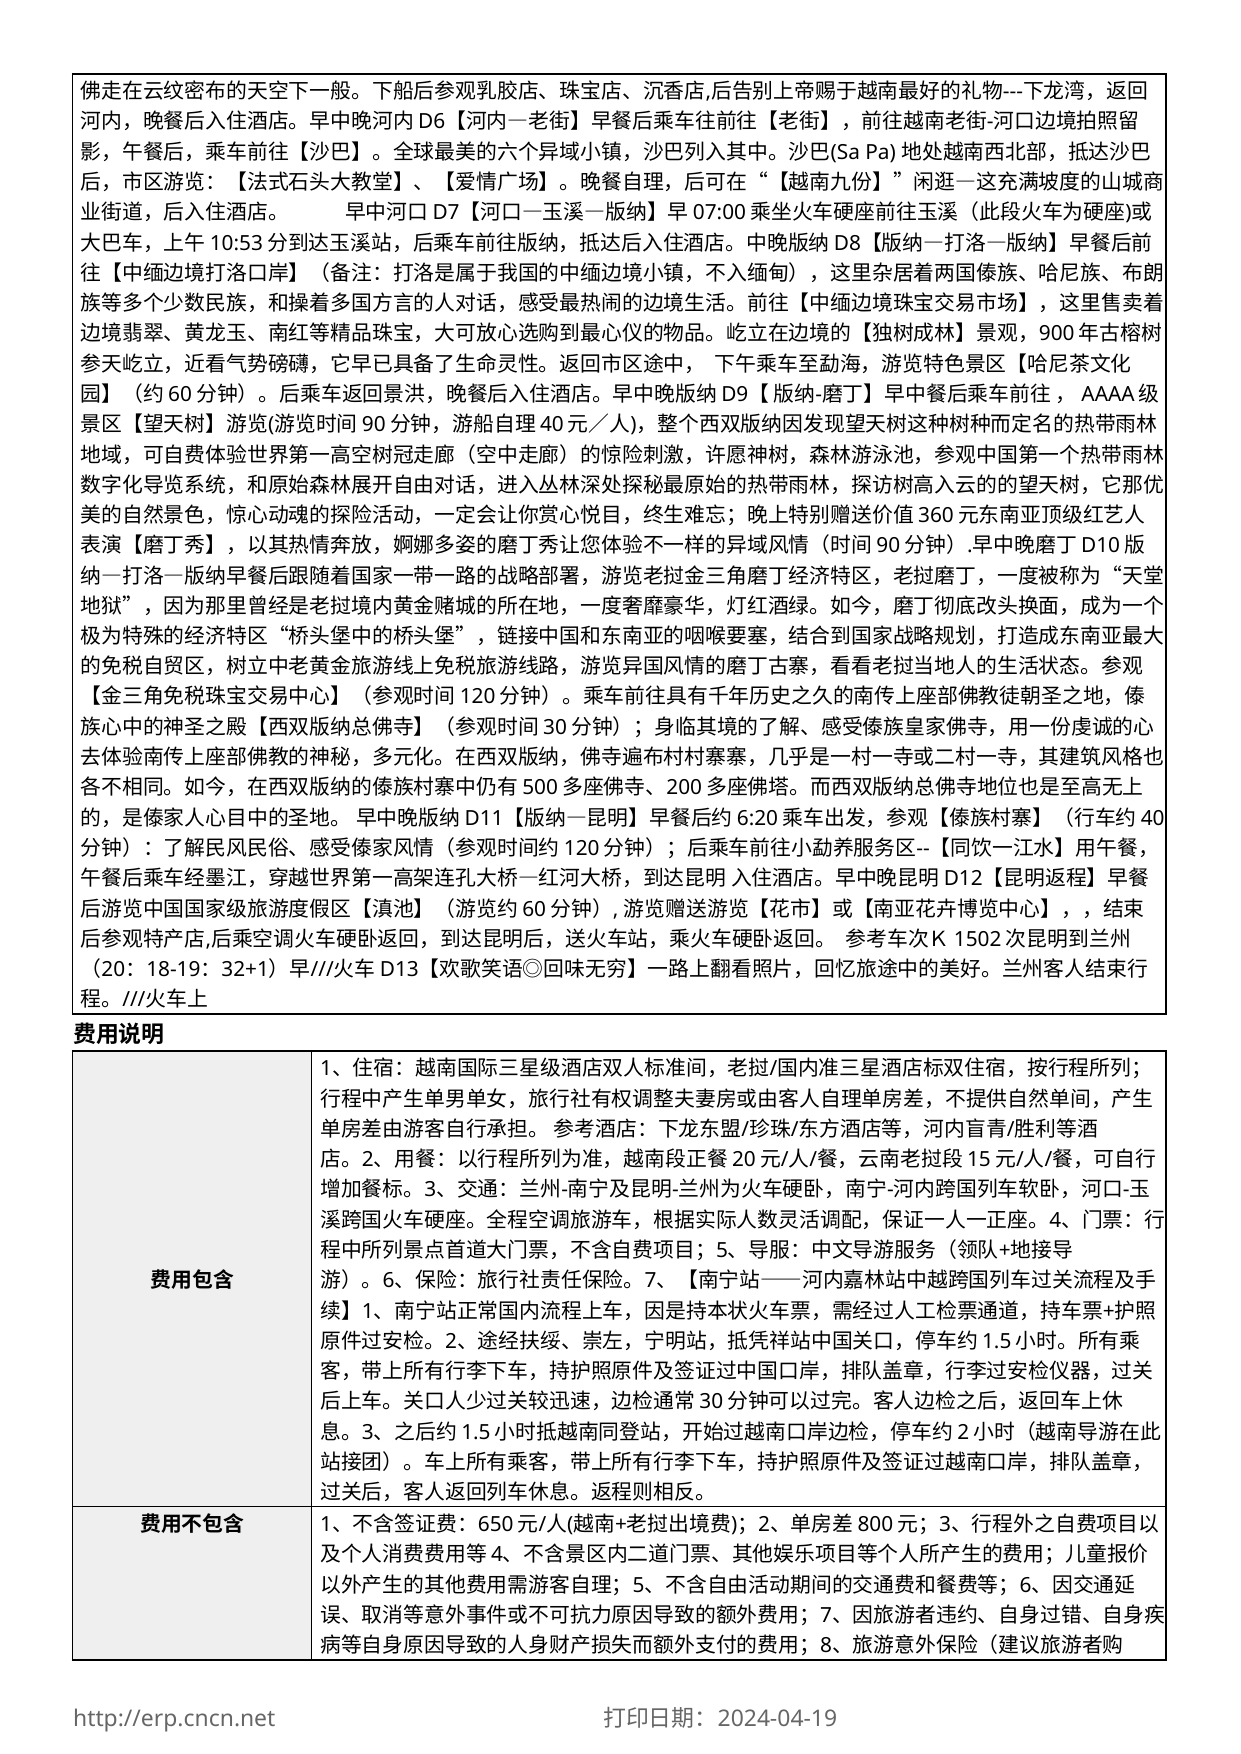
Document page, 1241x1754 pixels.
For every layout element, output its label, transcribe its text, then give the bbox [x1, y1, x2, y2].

table_header 1、住宿：越南国际三星级酒店双人标准间，老挝/国内准三星酒店标双住宿，按行程所列；行程中产生单男单女，旅行社有权调整夫妻房或由客人自理单房差，不提供自然单间，产生单房差由游客自行承担。 参考酒店：下龙东盟/珍珠/东方酒店等，河内盲青/胜利等酒店。 [312, 1052, 1165, 1506]
text 费用说明 [73, 1016, 1167, 1049]
table_cell 费用不包含 [73, 1507, 311, 1659]
table_cell 行 程 安 排 [73, 75, 1165, 1013]
table_header 费用包含 [73, 1052, 311, 1506]
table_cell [312, 1507, 1165, 1659]
